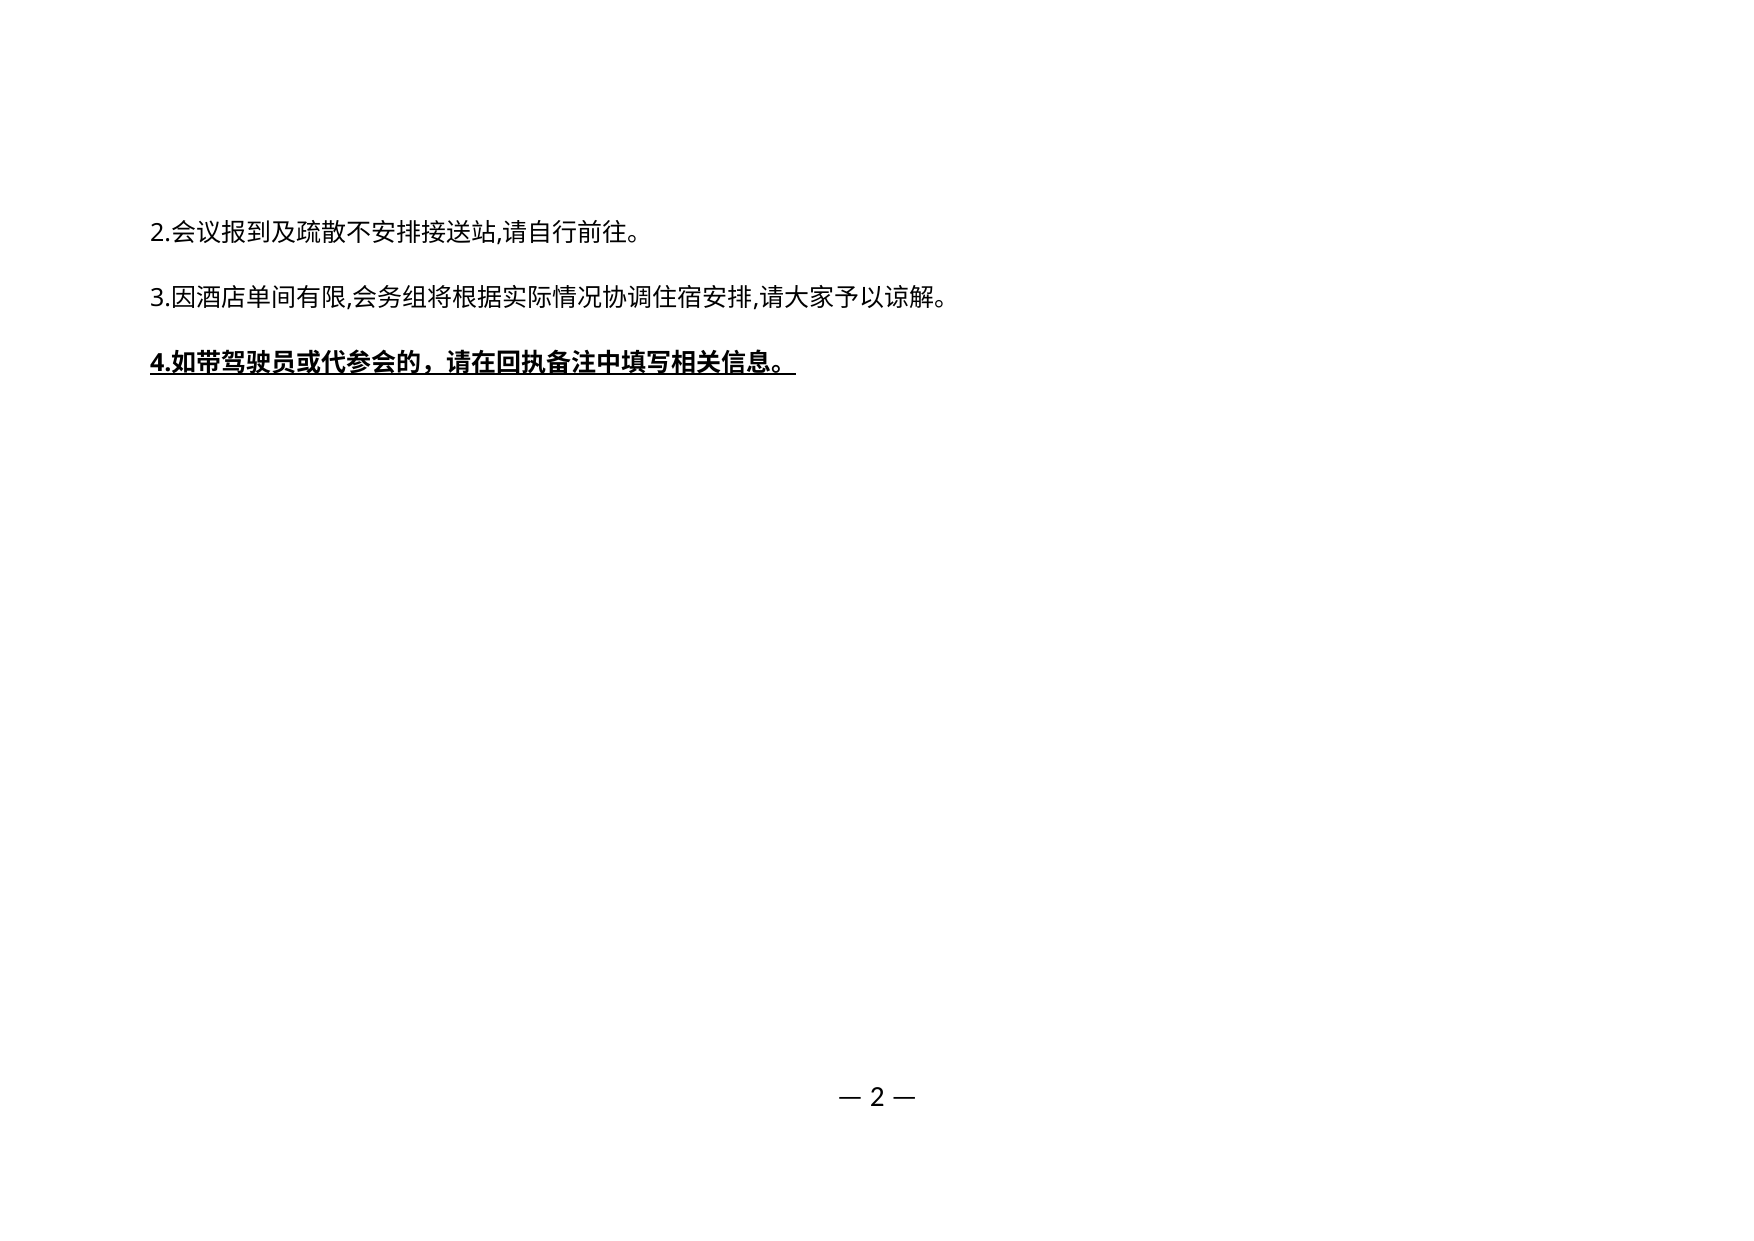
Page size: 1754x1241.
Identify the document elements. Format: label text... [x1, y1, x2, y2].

text 3.因酒店单间有限,会务组将根据实际情况协调住宿安排,请大家予以谅解。 [150, 263, 1604, 328]
text 4.如带驾驶员或代参会的，请在回执备注中填写相关信息。 [150, 328, 1604, 393]
text 2.会议报到及疏散不安排接送站,请自行前往。 [150, 198, 1604, 263]
